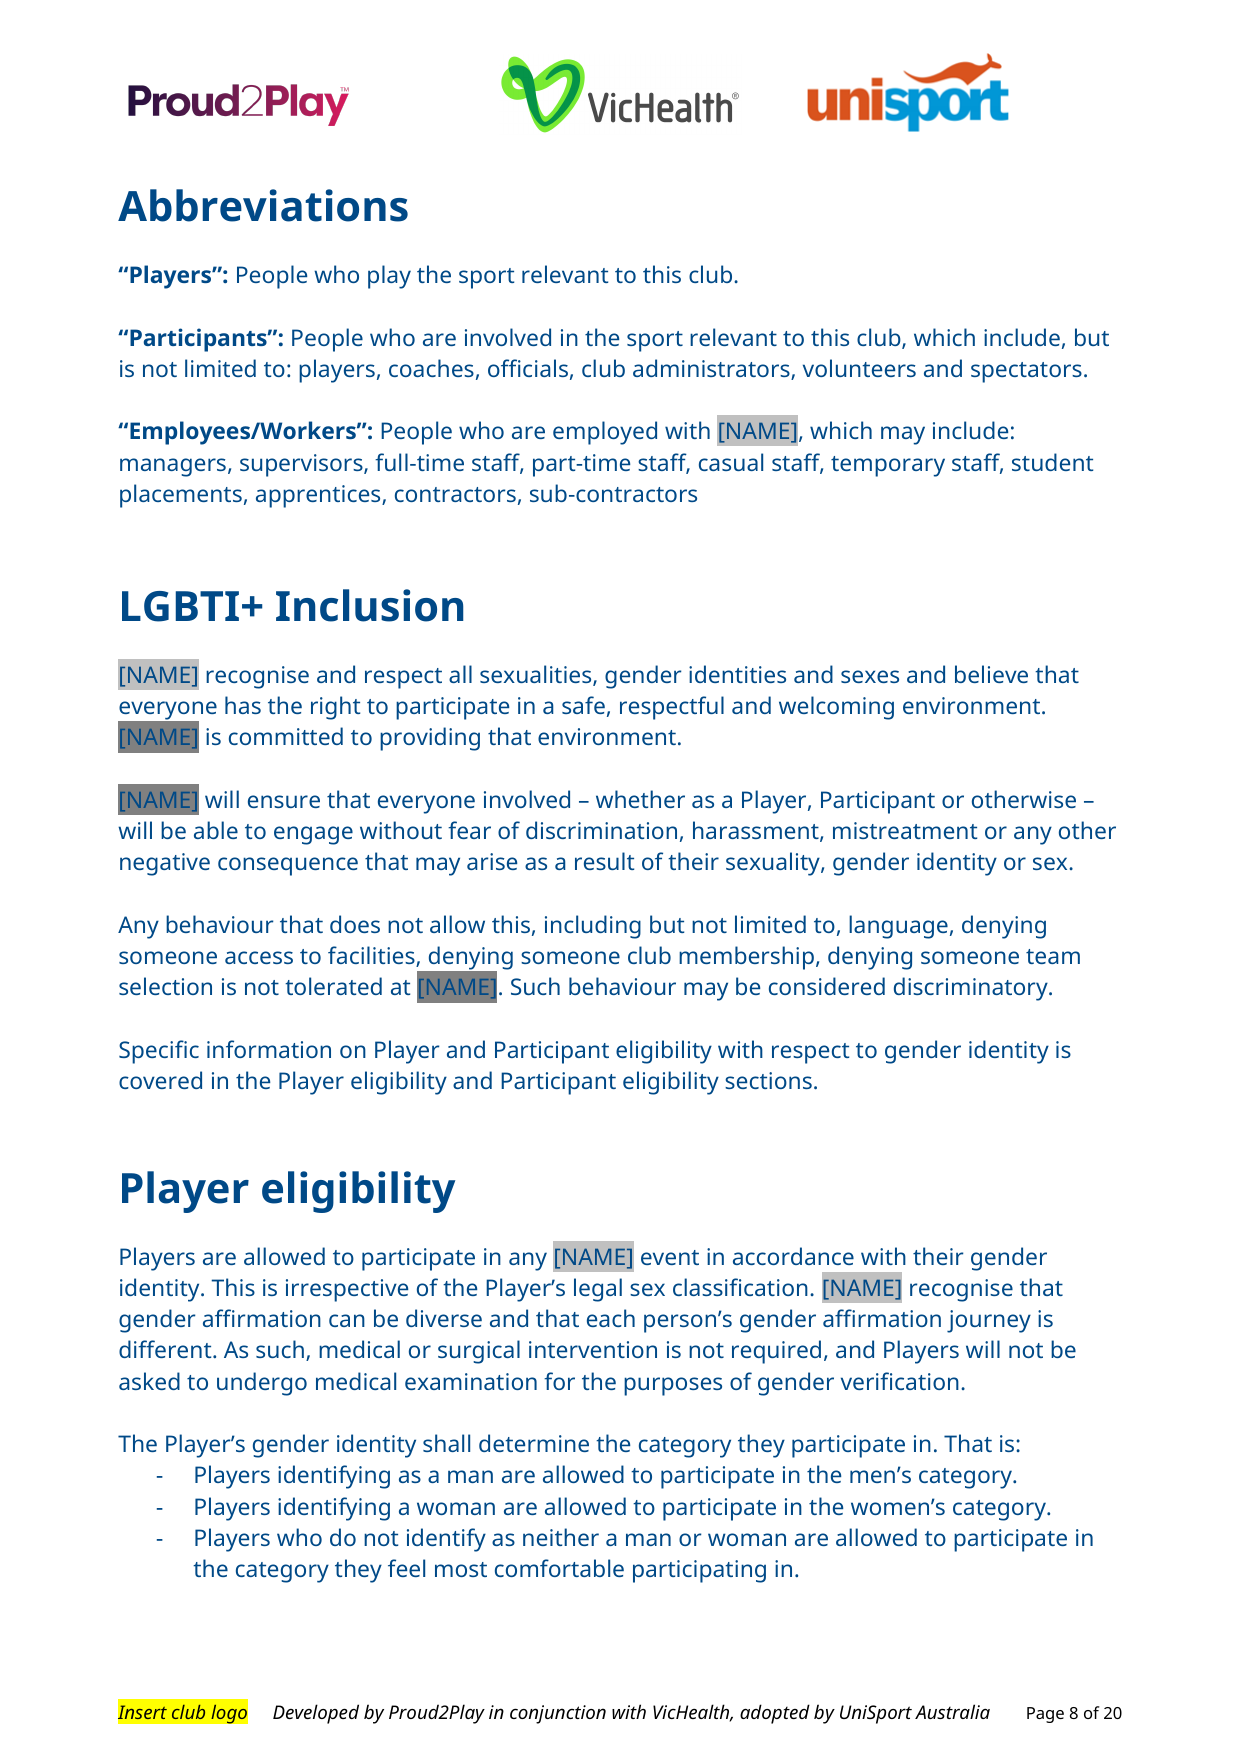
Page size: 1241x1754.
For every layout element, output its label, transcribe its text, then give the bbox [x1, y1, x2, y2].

subtitle Player eligibility [118, 1159, 1122, 1216]
text Any behaviour that does not allow this, including but not limited to, language, denying someone access to facilities, denying someone club membership, denying someone team selection is not tolerated at [NAME]. Such behaviour may be considered discriminatory. [118, 909, 1122, 1003]
picture [797, 42, 1019, 143]
text Specific information on Player and Participant eligibility with respect to gender identity is covered in the Player eligibility and Participant eligibility sections. [118, 1034, 1122, 1096]
list Players identifying a woman are allowed to participate in the women’s category. [156, 1491, 1122, 1522]
text “Participants”: People who are involved in the sport relevant to this club, which include, but is not limited to: players, coaches, officials, club administrators, volunteers and spectators. [118, 321, 1122, 384]
list Players who do not identify as neither a man or woman are allowed to participate in the category they feel most comfortable participating in. [156, 1522, 1122, 1584]
subtitle LGBTI+ Inclusion [118, 577, 1122, 634]
text “Employees/Workers”: People who are employed with [NAME], which may include: managers, supervisors, full-time staff, part-time staff, casual staff, temporary staff, student placements, apprentices, contractors, sub-contractors [118, 415, 1122, 509]
text The Player’s gender identity shall determine the category they participate in. That is: [118, 1428, 1122, 1459]
subtitle Abbreviations [118, 177, 1122, 234]
picture [118, 73, 359, 137]
text [NAME] will ensure that everyone involved – whether as a Player, Participant or otherwise – will be able to engage without fear of discrimination, harassment, mistreatment or any other negative consequence that may arise as a result of their sexuality, gender identity or sex. [118, 784, 1122, 878]
picture [498, 54, 742, 135]
text “Players”: People who play the sport relevant to this club. [118, 259, 1122, 290]
text Players are allowed to participate in any [NAME] event in accordance with their gender identity. This is irrespective of the Player’s legal sex classification. [NAME] recognise that gender affirmation can be diverse and that each person’s gender affirmation journey is different. As such, medical or surgical intervention is not required, and Players will not be asked to undergo medical examination for the purposes of gender verification. [118, 1241, 1122, 1397]
text [NAME] recognise and respect all sexualities, gender identities and sexes and believe that everyone has the right to participate in a safe, respectful and welcoming environment. [NAME] is committed to providing that environment. [118, 659, 1122, 753]
list Players identifying as a man are allowed to participate in the men’s category. [156, 1459, 1122, 1491]
